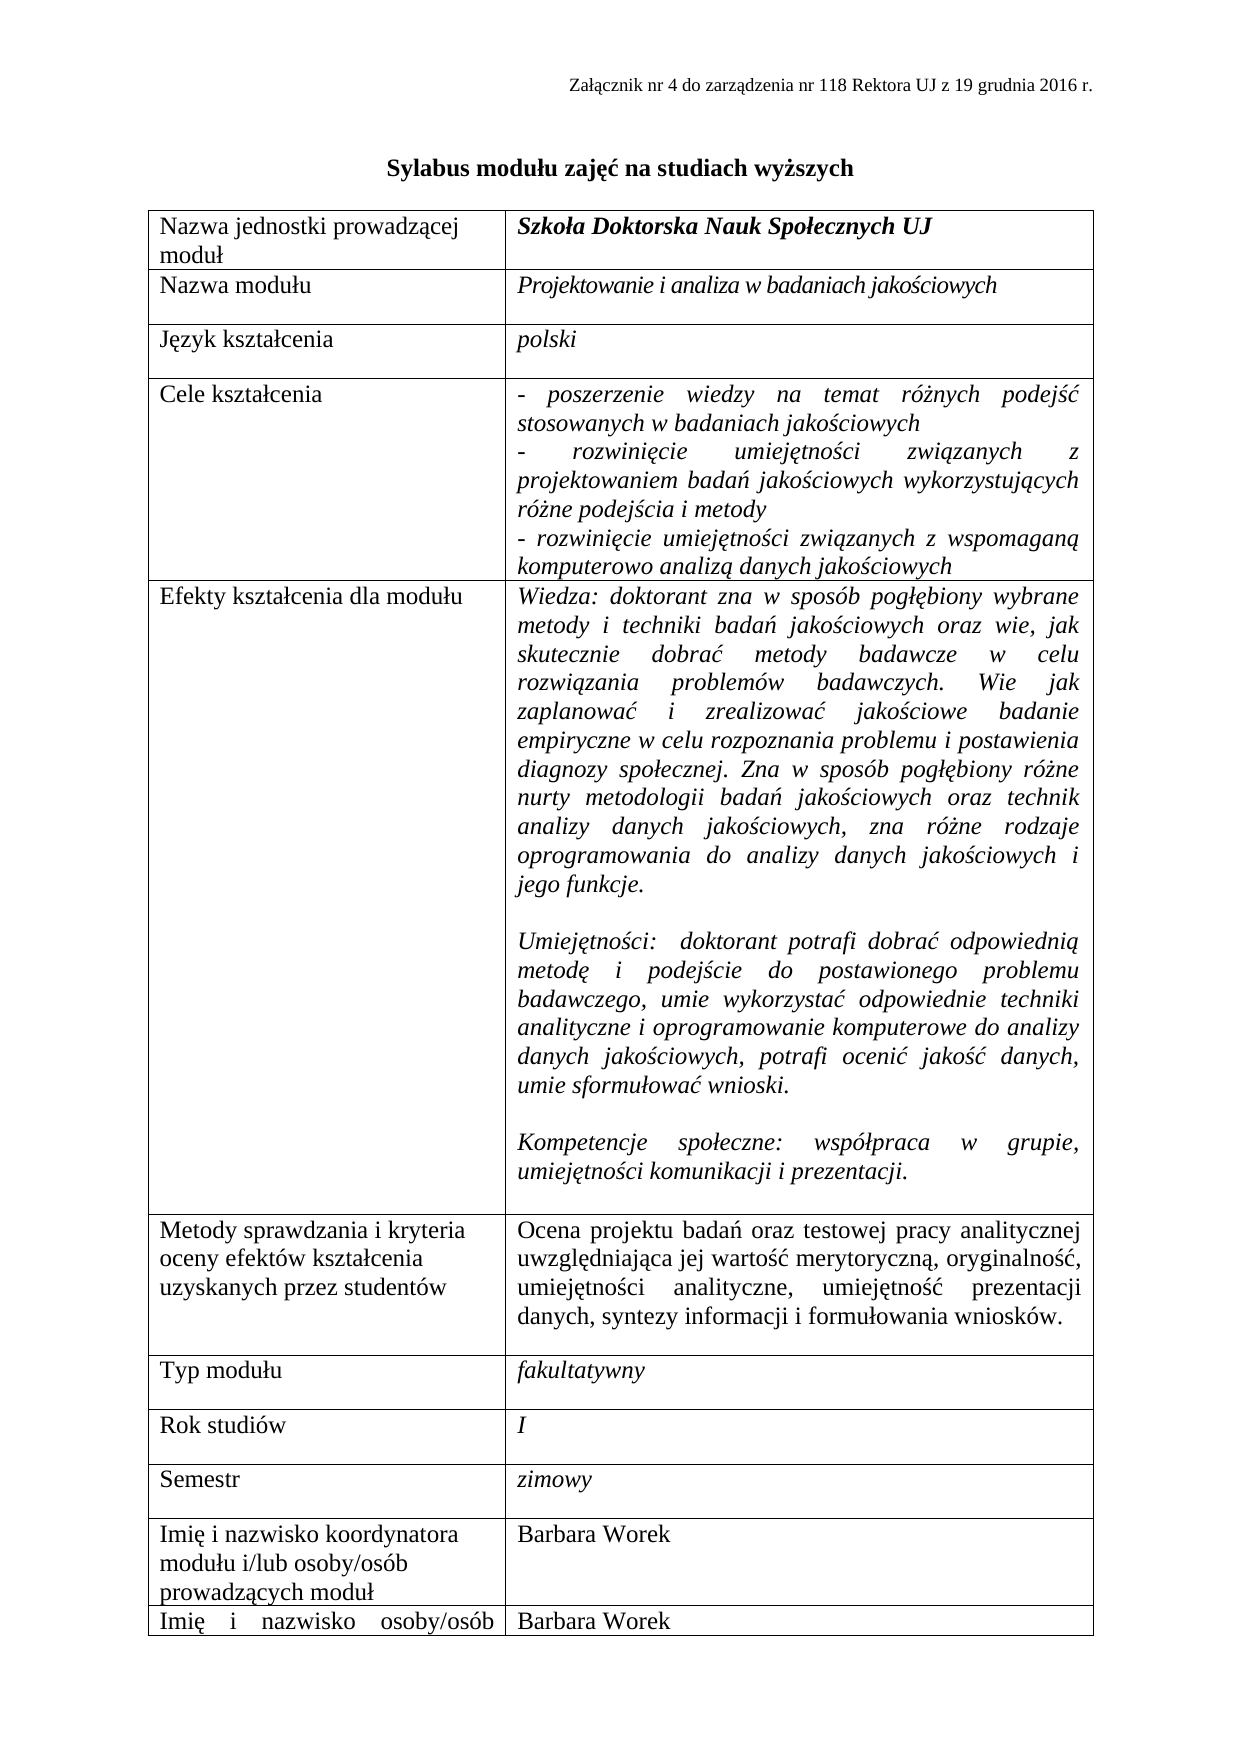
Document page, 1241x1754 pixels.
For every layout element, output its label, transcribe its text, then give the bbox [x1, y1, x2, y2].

table_cell Semestr [149, 1465, 505, 1518]
table_cell Nazwa modułu [149, 270, 505, 323]
table_cell Ocena projektu badań oraz testowej pracy analitycznej uwzględniająca jej wartość merytoryczną, oryginalność, umiejętności analityczne, umiejętność prezentacji danych, syntezy informacji i formułowania wniosków. [506, 1215, 1093, 1354]
table_cell Metody sprawdzania i kryteria oceny efektów kształcenia uzyskanych przez studentów [149, 1215, 505, 1354]
table_cell Język kształcenia [149, 325, 505, 378]
table_cell Cele kształcenia [149, 379, 505, 580]
table_cell Barbara Worek [506, 1606, 1093, 1635]
text Załącznik nr 4 do zarządzenia nr 118 Rektora UJ z 19 grudnia 2016 r. [148, 74, 1093, 95]
table_cell zimowy [506, 1465, 1093, 1518]
table_cell polski [506, 325, 1093, 378]
table_cell Projektowanie i analiza w badaniach jakościowych [506, 270, 1093, 323]
table_cell Typ modułu [149, 1356, 505, 1409]
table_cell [149, 1606, 505, 1635]
table_cell fakultatywny [506, 1356, 1093, 1409]
table_cell Rok studiów [149, 1410, 505, 1463]
table_cell Wiedza: doktorant zna w sposób pogłębiony wybrane metody i techniki badań jakościowych oraz wie, jak skutecznie dobrać metody badawcze w celu rozwiązania problemów badawczych. Wie jak zaplanować i zrealizować jakościowe badanie empiryczne w celu rozpoznania problemu i postawienia diagnozy społecznej. Zna w sposób pogłębiony różne nurty metodologii badań jakościowych oraz technik analizy danych jakościowych, zna różne rodzaje oprogramowania do analizy danych jakościowych i jego funkcje. Umiejętności: doktorant potrafi dobrać odpowiednią metodę i podejście do postawionego problemu badawczego, umie wykorzystać odpowiednie techniki analityczne i oprogramowanie komputerowe do analizy danych jakościowych, potrafi ocenić jakość danych, umie sformułować wnioski. Kompetencje społeczne: współpraca w grupie, umiejętności komunikacji i prezentacji. [506, 581, 1093, 1214]
table_cell - poszerzenie wiedzy na temat różnych podejść stosowanych w badaniach jakościowych - rozwinięcie umiejętności związanych z projektowaniem badań jakościowych wykorzystujących różne podejścia i metody - rozwinięcie umiejętności związanych z wspomaganą komputerowo analizą danych jakościowych [506, 379, 1093, 580]
text Sylabus modułu zajęć na studiach wyższych [148, 153, 1093, 182]
table_header Nazwa jednostki prowadzącej moduł [149, 211, 505, 269]
table_header Szkoła Doktorska Nauk Społecznych UJ [506, 211, 1093, 269]
table_cell Efekty kształcenia dla modułu [149, 581, 505, 1214]
table_cell Barbara Worek [506, 1519, 1093, 1605]
table_cell I [506, 1410, 1093, 1463]
table_cell Imię i nazwisko koordynatora modułu i/lub osoby/osób prowadzących moduł [149, 1519, 505, 1605]
